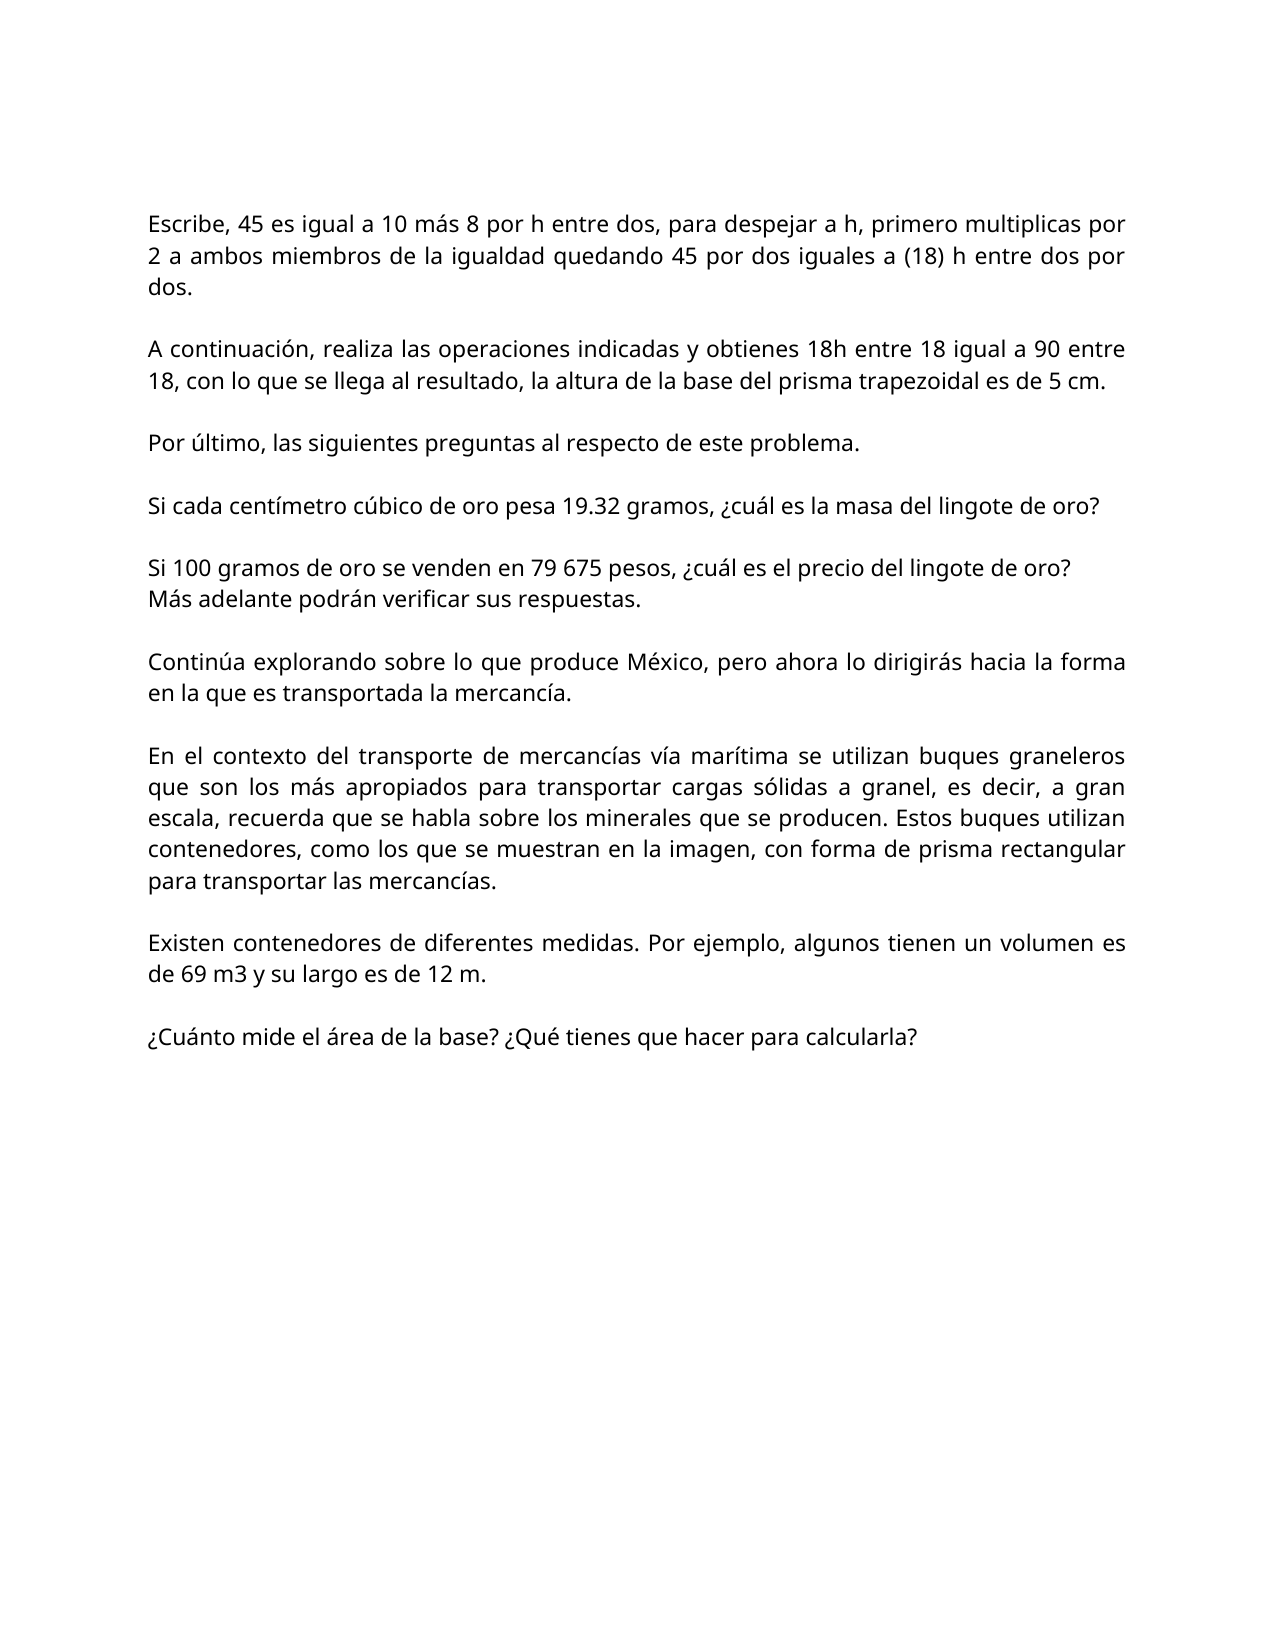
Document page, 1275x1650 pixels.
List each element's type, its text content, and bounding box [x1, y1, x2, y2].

text En el contexto del transporte de mercancías vía marítima se utilizan buques graneleros que son los más apropiados para transportar cargas sólidas a granel, es decir, a gran escala, recuerda que se habla sobre los minerales que se producen. Estos buques utilizan contenedores, como los que se muestran en la imagen, con forma de prisma rectangular para transportar las mercancías. [148, 740, 1127, 896]
text ¿Cuánto mide el área de la base? ¿Qué tienes que hacer para calcularla? [148, 1021, 1127, 1052]
text Por último, las siguientes preguntas al respecto de este problema. [148, 427, 1127, 458]
text Si cada centímetro cúbico de oro pesa 19.32 gramos, ¿cuál es la masa del lingote de oro? [148, 490, 1127, 521]
text Existen contenedores de diferentes medidas. Por ejemplo, algunos tienen un volumen es de 69 m3 y su largo es de 12 m. [148, 927, 1127, 990]
text Escribe, 45 es igual a 10 más 8 por h entre dos, para despejar a h, primero multiplicas por 2 a ambos miembros de la igualdad quedando 45 por dos iguales a (18) h entre dos por dos. [148, 208, 1127, 302]
text Continúa explorando sobre lo que produce México, pero ahora lo dirigirás hacia la forma en la que es transportada la mercancía. [148, 646, 1127, 708]
text Más adelante podrán verificar sus respuestas. [148, 583, 1127, 615]
text A continuación, realiza las operaciones indicadas y obtienes 18h entre 18 igual a 90 entre 18, con lo que se llega al resultado, la altura de la base del prisma trapezoidal es de 5 cm. [148, 333, 1127, 396]
text Si 100 gramos de oro se venden en 79 675 pesos, ¿cuál es el precio del lingote de oro? [148, 552, 1127, 583]
